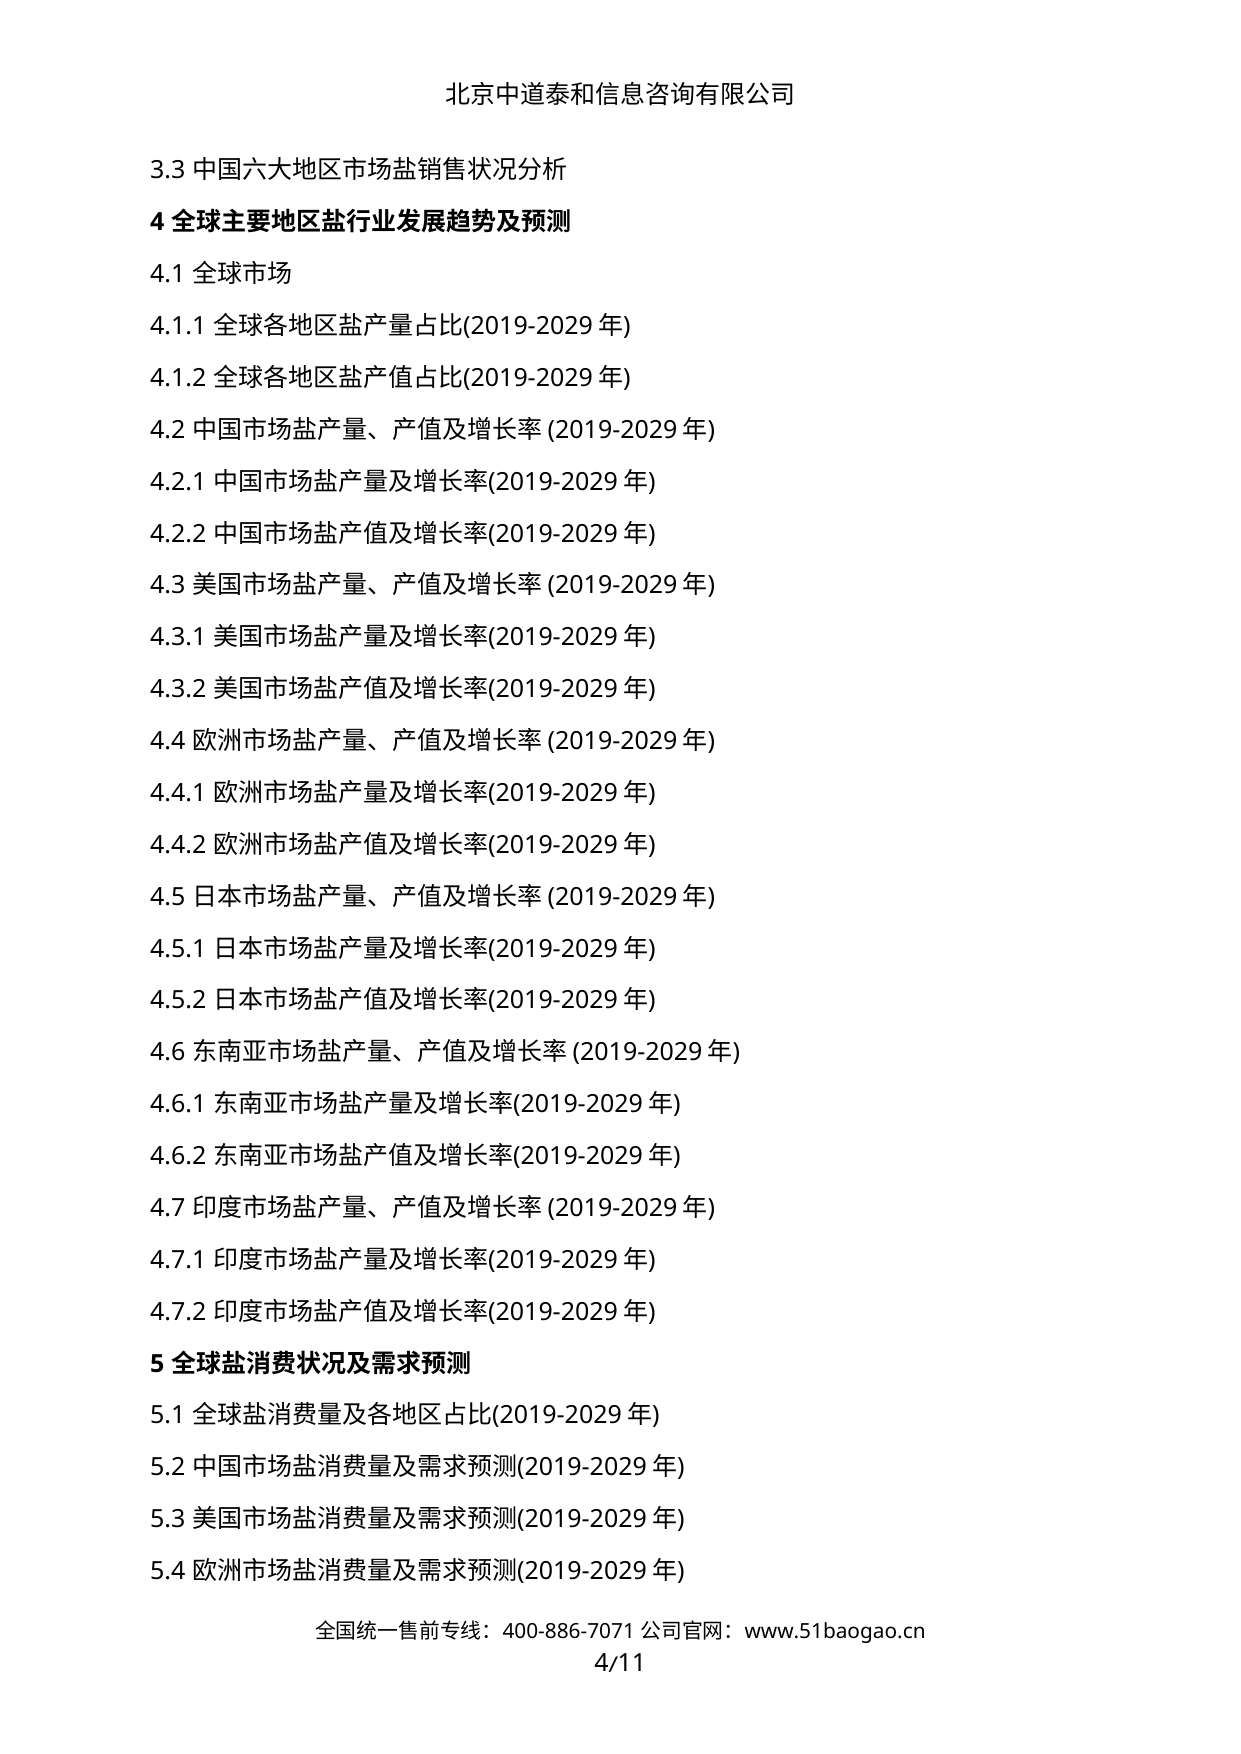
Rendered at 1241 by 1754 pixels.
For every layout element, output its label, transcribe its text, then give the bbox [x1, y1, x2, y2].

text 4.3.2 美国市场盐产值及增长率(2019-2029年) [150, 669, 1090, 705]
text 4.4.2 欧洲市场盐产值及增长率(2019-2029年) [150, 824, 1090, 861]
text 3.3 中国六大地区市场盐销售状况分析 [150, 150, 1090, 186]
text 4.2.1 中国市场盐产量及增长率(2019-2029年) [150, 461, 1090, 497]
text 4.2 中国市场盐产量、产值及增长率 (2019-2029年) [150, 409, 1090, 446]
text 4.6.1 东南亚市场盐产量及增长率(2019-2029年) [150, 1084, 1090, 1120]
text 4.4 欧洲市场盐产量、产值及增长率 (2019-2029年) [150, 721, 1090, 757]
text 4.5 日本市场盐产量、产值及增长率 (2019-2029年) [150, 876, 1090, 912]
text 5 全球盐消费状况及需求预测 [150, 1343, 1090, 1379]
text 4.6 东南亚市场盐产量、产值及增长率 (2019-2029年) [150, 1032, 1090, 1068]
text 4.2.2 中国市场盐产值及增长率(2019-2029年) [150, 513, 1090, 549]
text 4.1.2 全球各地区盐产值占比(2019-2029年) [150, 357, 1090, 394]
text 4.6.2 东南亚市场盐产值及增长率(2019-2029年) [150, 1136, 1090, 1172]
text 5.2 中国市场盐消费量及需求预测(2019-2029年) [150, 1447, 1090, 1483]
text 4.4.1 欧洲市场盐产量及增长率(2019-2029年) [150, 772, 1090, 809]
text 5.1 全球盐消费量及各地区占比(2019-2029年) [150, 1395, 1090, 1431]
text 4.5.2 日本市场盐产值及增长率(2019-2029年) [150, 980, 1090, 1016]
text 4.3 美国市场盐产量、产值及增长率 (2019-2029年) [150, 565, 1090, 601]
text 5.3 美国市场盐消费量及需求预测(2019-2029年) [150, 1499, 1090, 1535]
text 4.7.2 印度市场盐产值及增长率(2019-2029年) [150, 1291, 1090, 1327]
text 4.7 印度市场盐产量、产值及增长率 (2019-2029年) [150, 1187, 1090, 1224]
text 4.1.1 全球各地区盐产量占比(2019-2029年) [150, 306, 1090, 342]
text 4 全球主要地区盐行业发展趋势及预测 [150, 202, 1090, 238]
text 4.3.1 美国市场盐产量及增长率(2019-2029年) [150, 617, 1090, 653]
text 4.7.1 印度市场盐产量及增长率(2019-2029年) [150, 1239, 1090, 1276]
text 4.1 全球市场 [150, 254, 1090, 290]
text 4.5.1 日本市场盐产量及增长率(2019-2029年) [150, 928, 1090, 964]
text 5.4 欧洲市场盐消费量及需求预测(2019-2029年) [150, 1551, 1090, 1587]
